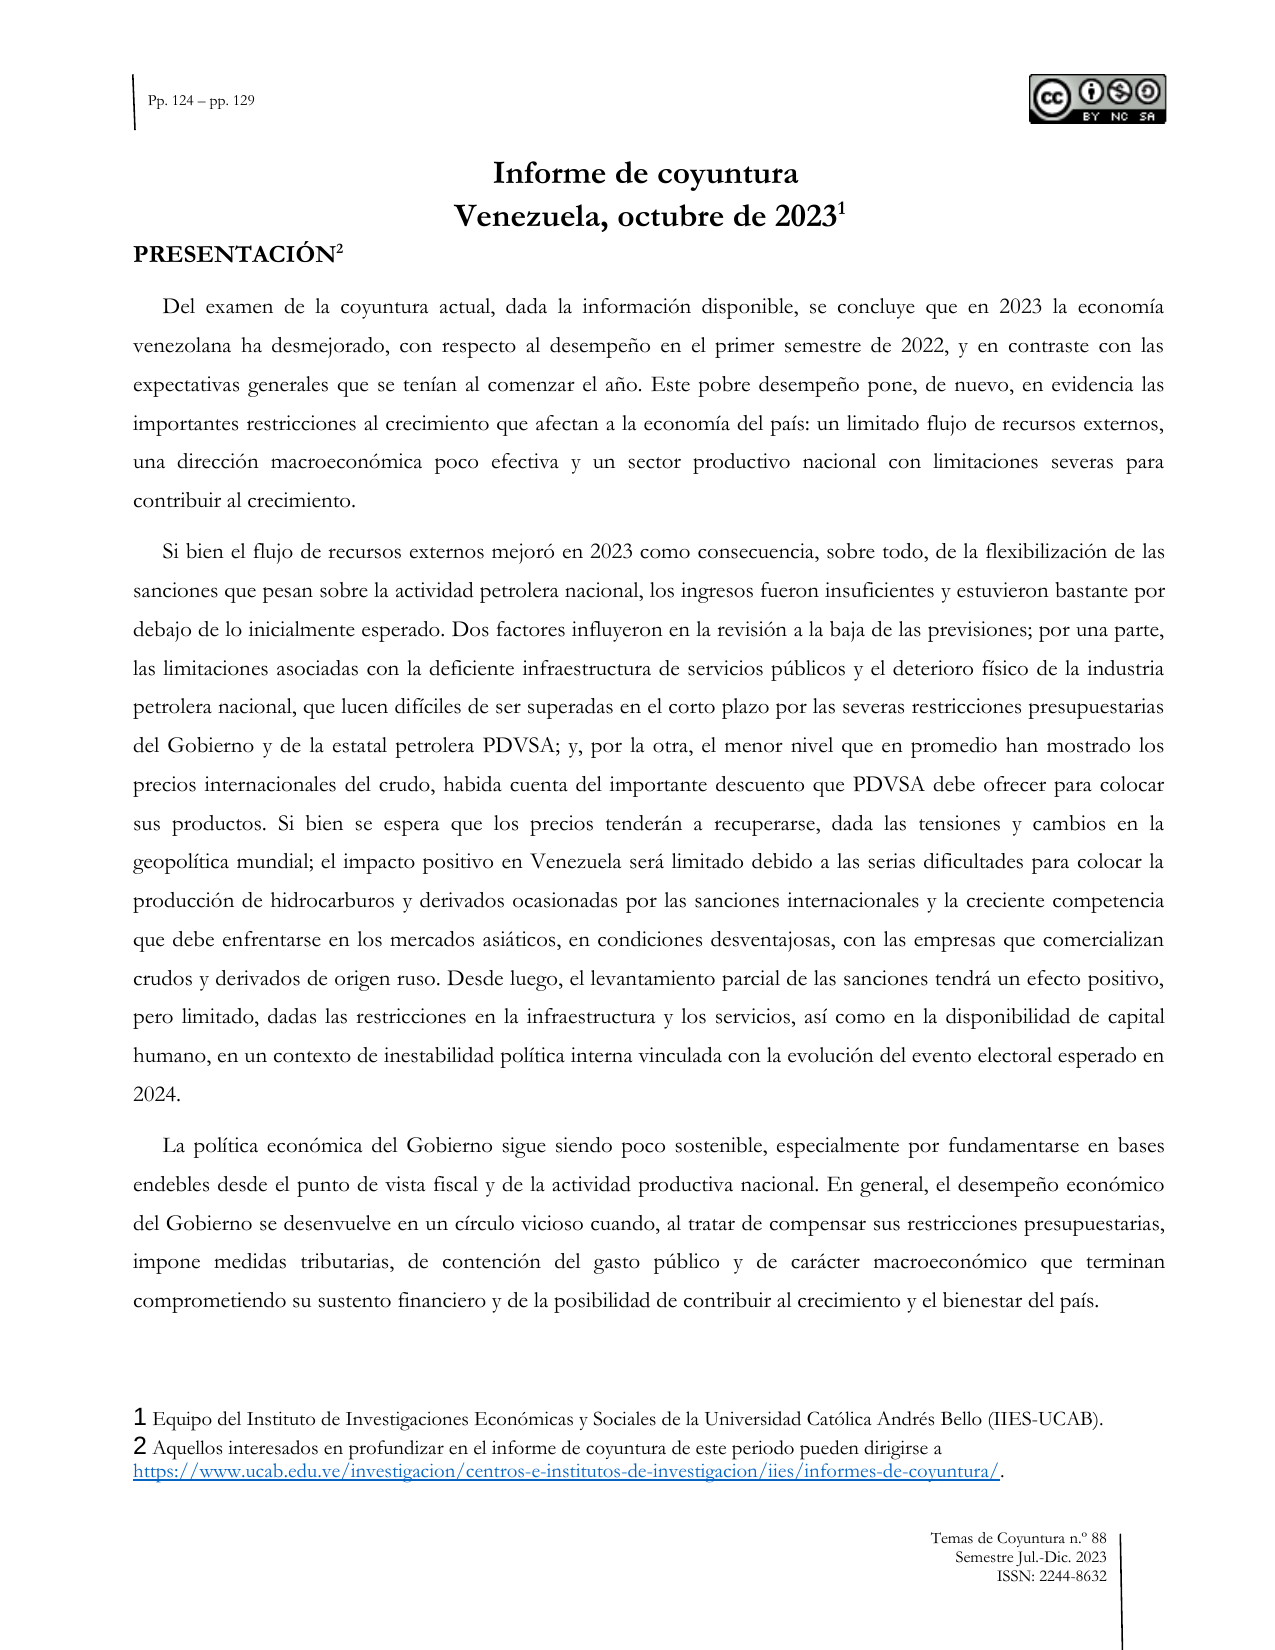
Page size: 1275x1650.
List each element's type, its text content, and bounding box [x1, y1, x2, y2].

picture [1029, 74, 1167, 124]
text PRESENTACIÓN [133, 241, 1167, 269]
text La política económica del Gobierno sigue siendo poco sostenible, especialmente por fundamentarse en bases endebles desde el punto de vista fiscal y de la actividad productiva nacional. En general, el desempeño económico del Gobierno se desenvuelve en un círculo vicioso cuando, al tratar de compensar sus restricciones presupuestarias, impone medidas tributarias, de contención del gasto público y de carácter macroeconómico que terminan comprometiendo su sustento financiero y de la posibilidad de contribuir al crecimiento y el bienestar del país. [133, 1133, 1167, 1313]
text Si bien el flujo de recursos externos mejoró en 2023 como consecuencia, sobre todo, de la flexibilización de las sanciones que pesan sobre la actividad petrolera nacional, los ingresos fueron insuficientes y estuvieron bastante por debajo de lo inicialmente esperado. Dos factores influyeron en la revisión a la baja de las previsiones; por una parte, las limitaciones asociadas con la deficiente infraestructura de servicios públicos y el deterioro físico de la industria petrolera nacional, que lucen difíciles de ser superadas en el corto plazo por las severas restricciones presupuestarias del Gobierno y de la estatal petrolera PDVSA; y, por la otra, el menor nivel que en promedio han mostrado los precios internacionales del crudo, habida cuenta del importante descuento que PDVSA debe ofrecer para colocar sus productos. Si bien se espera que los precios tenderán a recuperarse, dada las tensiones y cambios en la geopolítica mundial; el impacto positivo en Venezuela será limitado debido a las serias dificultades para colocar la producción de hidrocarburos y derivados ocasionadas por las sanciones internacionales y la creciente competencia que debe enfrentarse en los mercados asiáticos, en condiciones desventajosas, con las empresas que comercializan crudos y derivados de origen ruso. Desde luego, el levantamiento parcial de las sanciones tendrá un efecto positivo, pero limitado, dadas las restricciones en la infraestructura y los servicios, así como en la disponibilidad de capital humano, en un contexto de inestabilidad política interna vinculada con la evolución del evento electoral esperado en 2024. [133, 539, 1167, 1107]
text Informe de coyuntura Venezuela, octubre de 2023 [133, 154, 1167, 235]
text Del examen de la coyuntura actual, dada la información disponible, se concluye que en 2023 la economía venezolana ha desmejorado, con respecto al desempeño en el primer semestre de 2022, y en contraste con las expectativas generales que se tenían al comenzar el año. Este pobre desempeño pone, de nuevo, en evidencia las importantes restricciones al crecimiento que afectan a la economía del país: un limitado flujo de recursos externos, una dirección macroeconómica poco efectiva y un sector productivo nacional con limitaciones severas para contribuir al crecimiento. [133, 294, 1167, 513]
